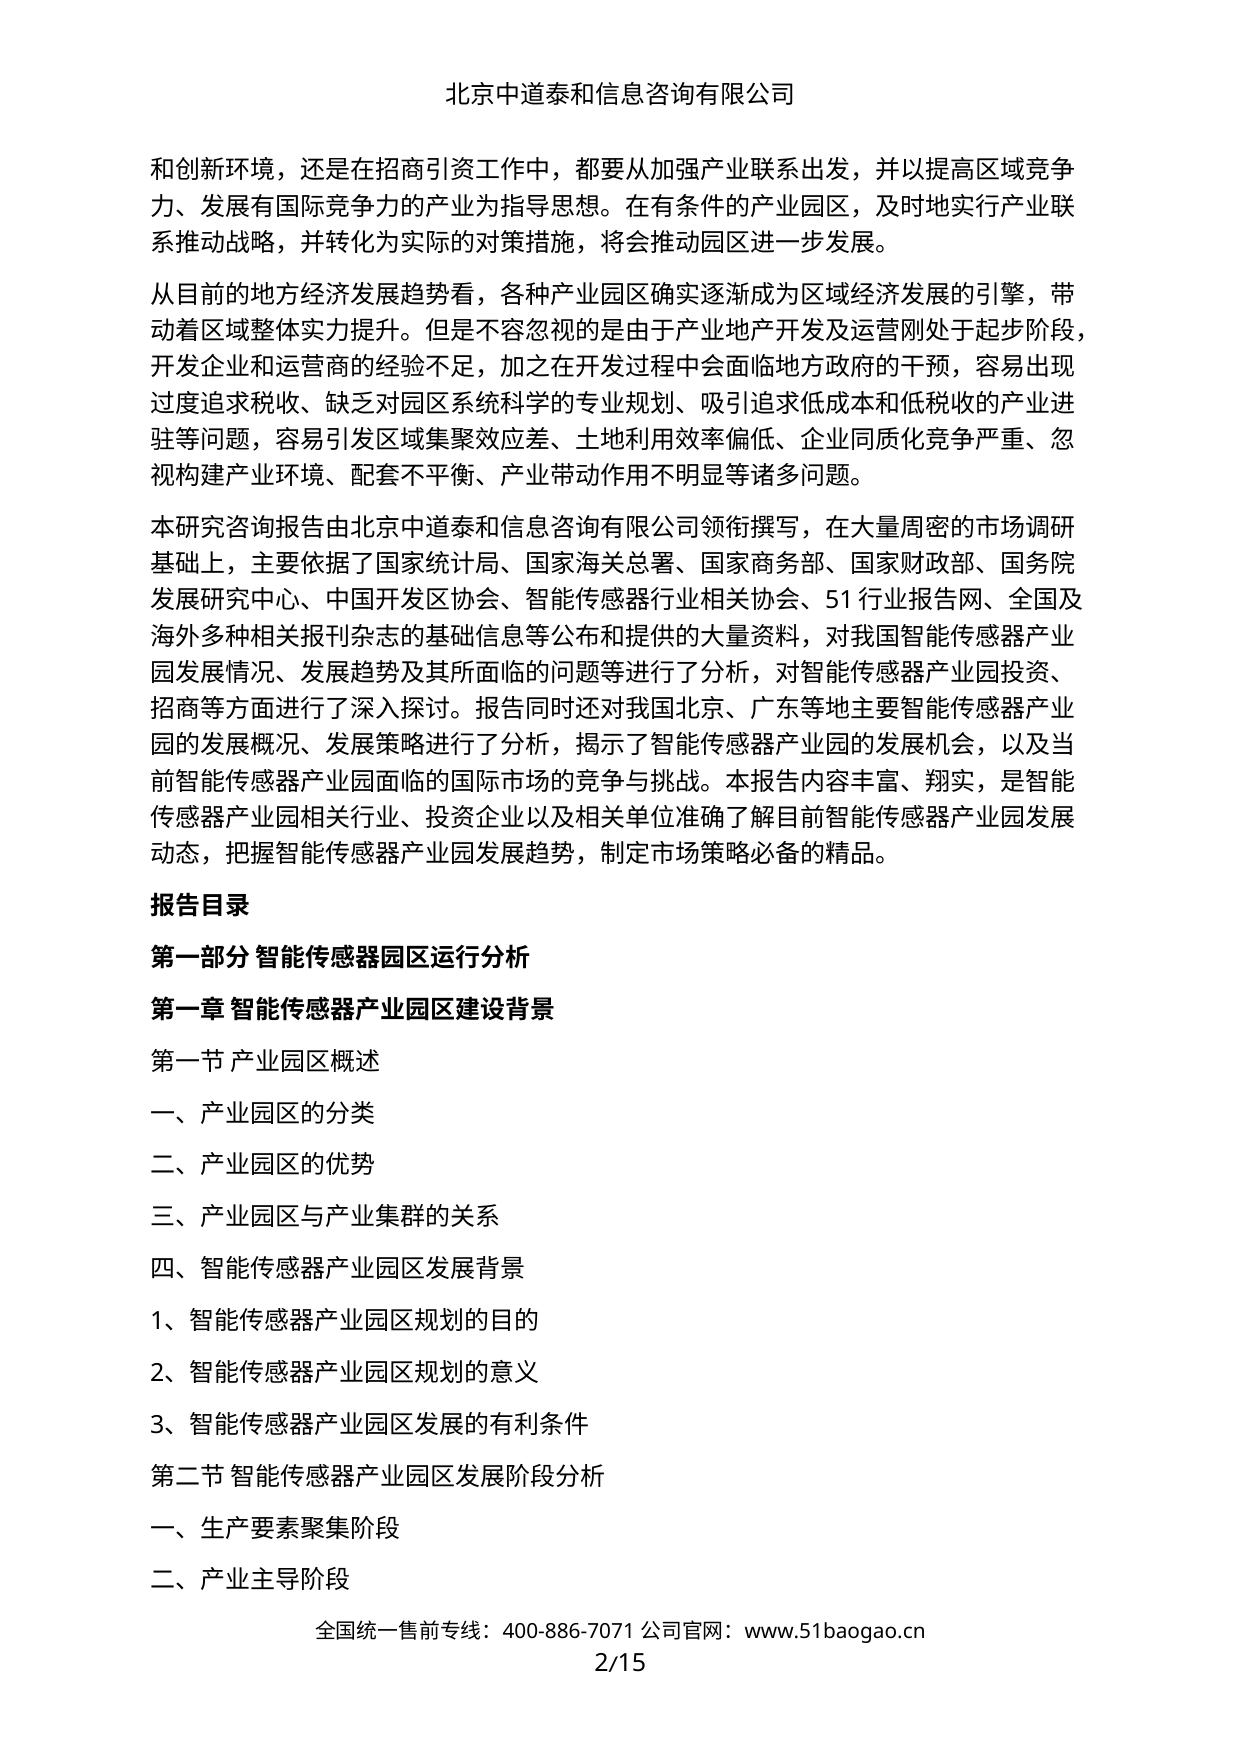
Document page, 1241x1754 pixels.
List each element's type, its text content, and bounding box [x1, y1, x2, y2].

text 3、智能传感器产业园区发展的有利条件 [150, 1404, 1090, 1441]
text 本研究咨询报告由北京中道泰和信息咨询有限公司领衔撰写，在大量周密的市场调研基础上，主要依据了国家统计局、国家海关总署、国家商务部、国家财政部、国务院发展研究中心、中国开发区协会、智能传感器行业相关协会、51行业报告网、全国及海外多种相关报刊杂志的基础信息等公布和提供的大量资料，对我国智能传感器产业园发展情况、发展趋势及其所面临的问题等进行了分析，对智能传感器产业园投资、招商等方面进行了深入探讨。报告同时还对我国北京、广东等地主要智能传感器产业园的发展概况、发展策略进行了分析，揭示了智能传感器产业园的发展机会，以及当前智能传感器产业园面临的国际市场的竞争与挑战。本报告内容丰富、翔实，是智能传感器产业园相关行业、投资企业以及相关单位准确了解目前智能传感器产业园发展动态，把握智能传感器产业园发展趋势，制定市场策略必备的精品。 [150, 507, 1090, 870]
text 从目前的地方经济发展趋势看，各种产业园区确实逐渐成为区域经济发展的引擎，带动着区域整体实力提升。但是不容忽视的是由于产业地产开发及运营刚处于起步阶段，开发企业和运营商的经验不足，加之在开发过程中会面临地方政府的干预，容易出现过度追求税收、缺乏对园区系统科学的专业规划、吸引追求低成本和低税收的产业进驻等问题，容易引发区域集聚效应差、土地利用效率偏低、企业同质化竞争严重、忽视构建产业环境、配套不平衡、产业带动作用不明显等诸多问题。 [150, 274, 1090, 492]
text 第一章 智能传感器产业园区建设背景 [150, 989, 1090, 1026]
text 1、智能传感器产业园区规划的目的 [150, 1301, 1090, 1337]
text 二、产业主导阶段 [150, 1560, 1090, 1596]
text 2、智能传感器产业园区规划的意义 [150, 1352, 1090, 1389]
text 三、产业园区与产业集群的关系 [150, 1197, 1090, 1233]
text 报告目录 [150, 886, 1090, 922]
text 第一部分 智能传感器园区运行分析 [150, 937, 1090, 974]
text 一、生产要素聚集阶段 [150, 1508, 1090, 1544]
text 第二节 智能传感器产业园区发展阶段分析 [150, 1456, 1090, 1492]
text 一、产业园区的分类 [150, 1093, 1090, 1129]
text 四、智能传感器产业园区发展背景 [150, 1249, 1090, 1285]
text 第一节 产业园区概述 [150, 1041, 1090, 1077]
text 二、产业园区的优势 [150, 1145, 1090, 1181]
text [150, 150, 1090, 259]
